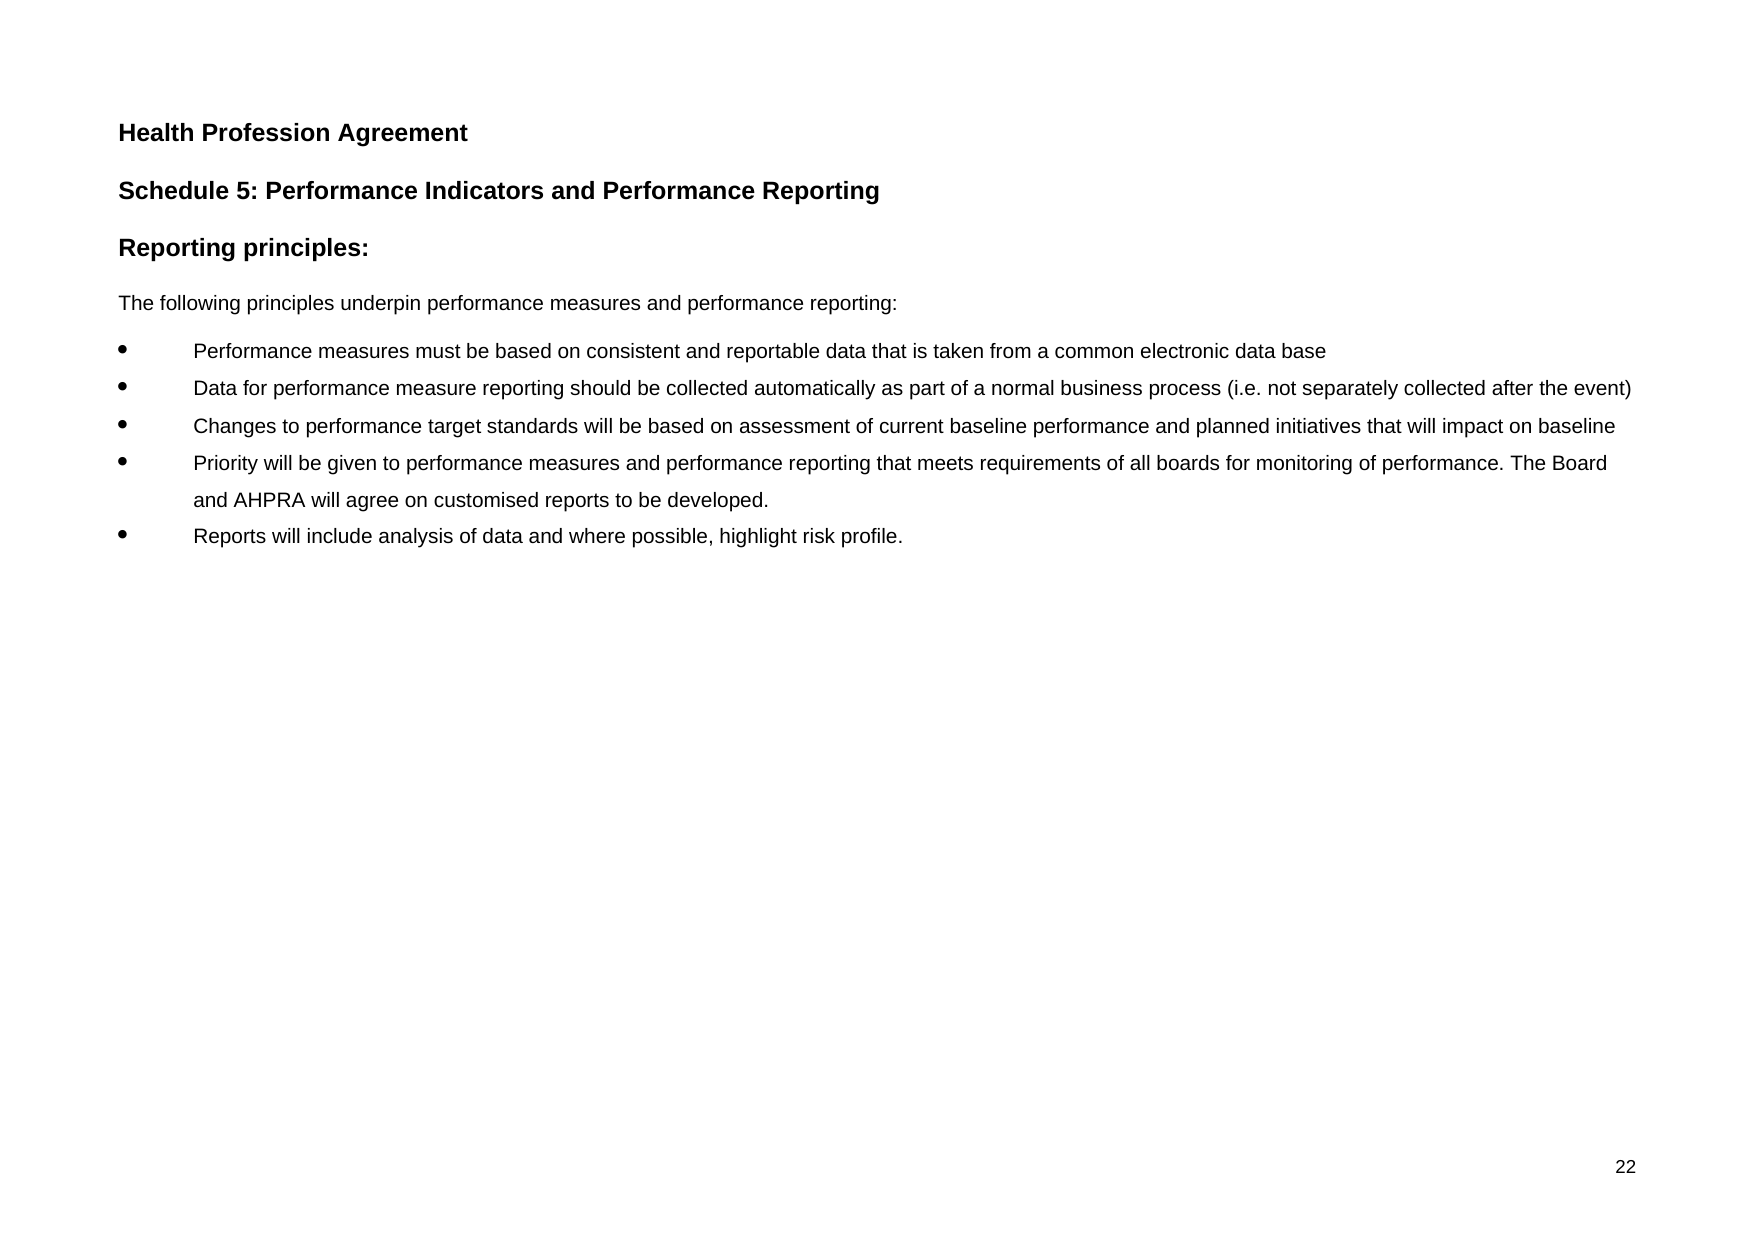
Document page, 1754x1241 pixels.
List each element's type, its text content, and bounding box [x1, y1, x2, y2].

list Data for performance measure reporting should be collected automatically as part of a normal business process (i.e. not separately collected after the event) [118, 376, 1636, 401]
text Health Profession Agreement [118, 118, 1636, 147]
text The following principles underpin performance measures and performance reporting: [118, 291, 1636, 314]
text Schedule 5: Performance Indicators and Performance Reporting [118, 176, 1636, 204]
list Priority will be given to performance measures and performance reporting that meets requirements of all boards for monitoring of performance. The Board and AHPRA will agree on customised reports to be developed. [118, 451, 1636, 512]
list Changes to performance target standards will be based on assessment of current baseline performance and planned initiatives that will impact on baseline [118, 413, 1636, 438]
text Reporting principles: [118, 233, 1636, 262]
list Reports will include analysis of data and where possible, highlight risk profile. [118, 524, 1636, 549]
list Performance measures must be based on consistent and reportable data that is taken from a common electronic data base [118, 338, 1636, 363]
